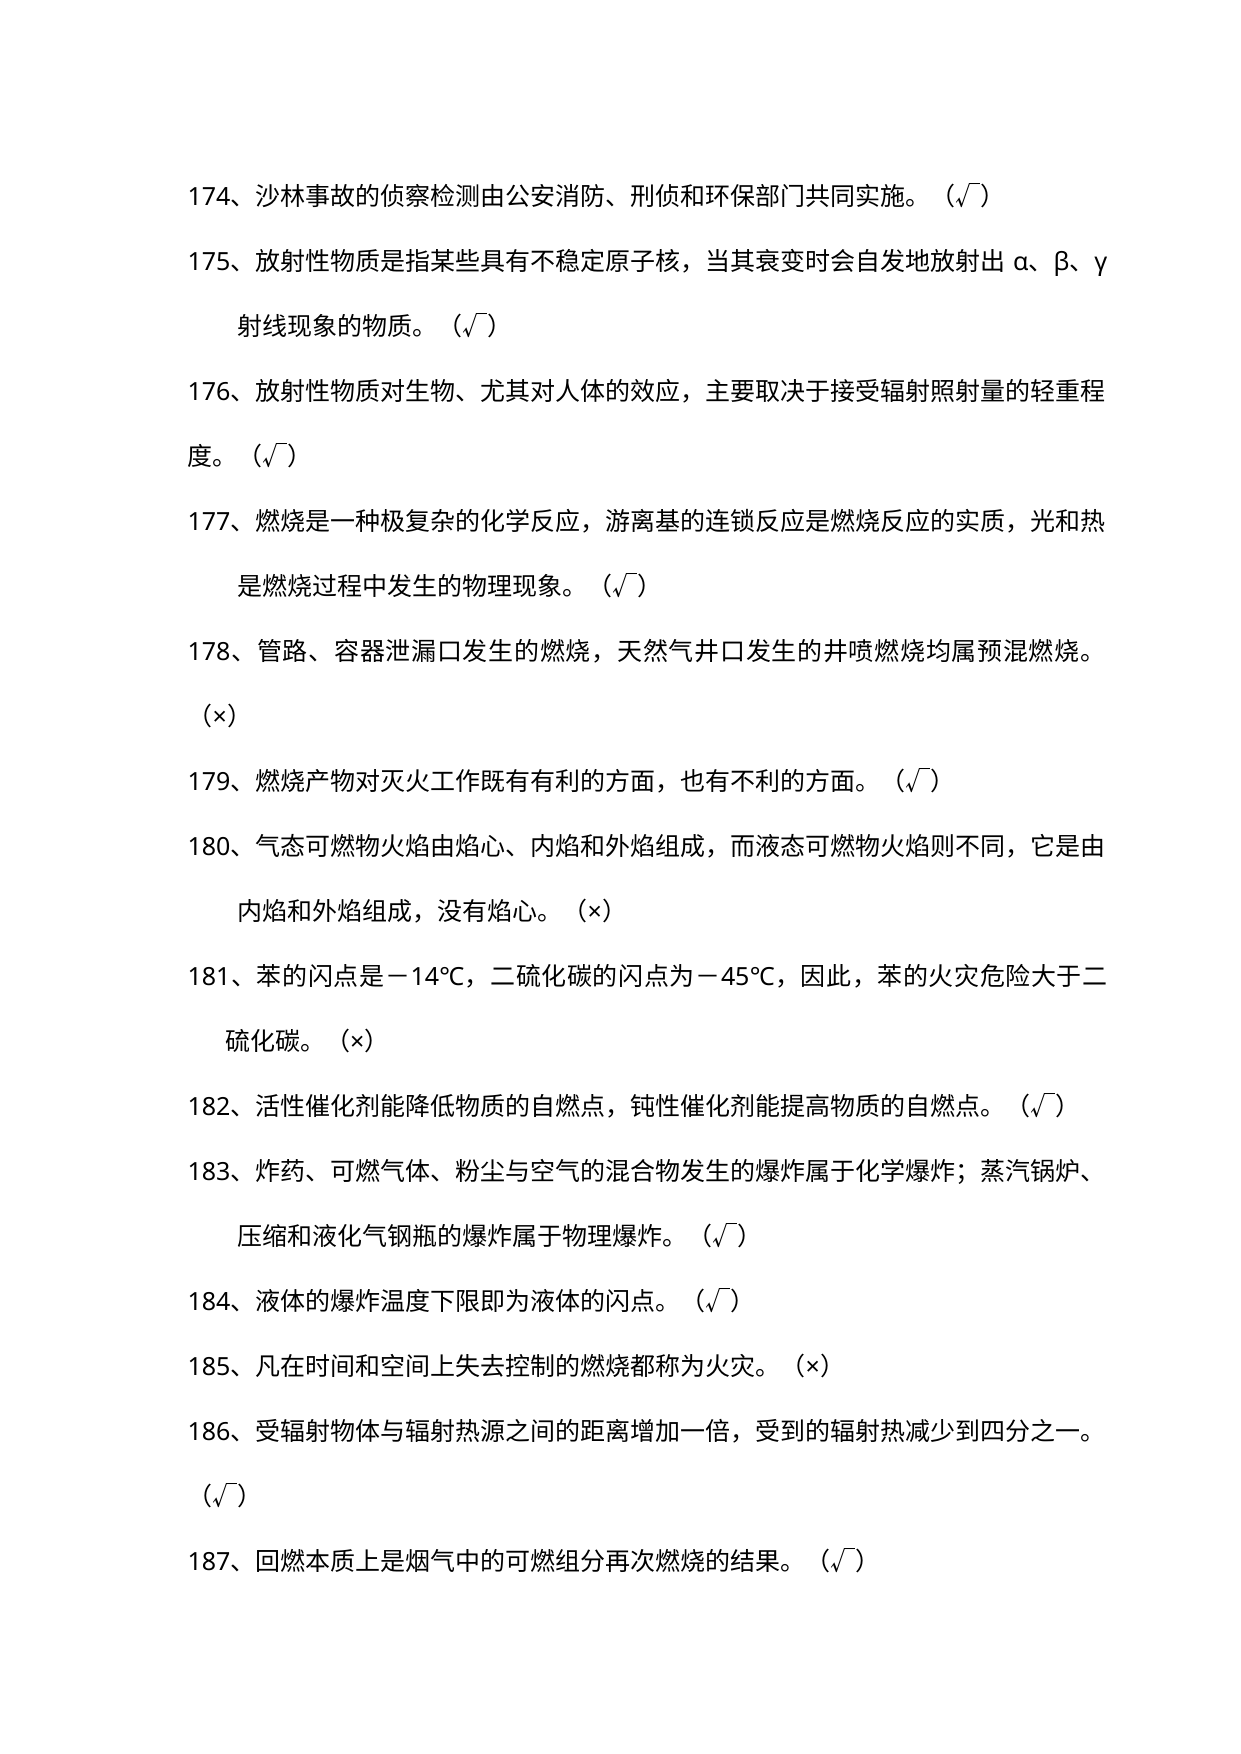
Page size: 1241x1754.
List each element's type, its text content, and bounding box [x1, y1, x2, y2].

text 187、回燃本质上是烟气中的可燃组分再次燃烧的结果。（√） [187, 1527, 1107, 1592]
text 183、炸药、可燃气体、粉尘与空气的混合物发生的爆炸属于化学爆炸；蒸汽锅炉、压缩和液化气钢瓶的爆炸属于物理爆炸。（√） [187, 1137, 1107, 1267]
text 182、活性催化剂能降低物质的自燃点，钝性催化剂能提高物质的自燃点。（√） [187, 1072, 1107, 1137]
text 177、燃烧是一种极复杂的化学反应，游离基的连锁反应是燃烧反应的实质，光和热是燃烧过程中发生的物理现象。（√） [187, 487, 1107, 617]
text 175、放射性物质是指某些具有不稳定原子核，当其衰变时会自发地放射出α、β、γ射线现象的物质。（√） [187, 227, 1107, 357]
text 184、液体的爆炸温度下限即为液体的闪点。（√） [187, 1267, 1107, 1332]
text 174、沙林事故的侦察检测由公安消防、刑侦和环保部门共同实施。（√） [187, 162, 1107, 227]
text 178、管路、容器泄漏口发生的燃烧，天然气井口发生的井喷燃烧均属预混燃烧。（×） [187, 617, 1107, 747]
text 180、气态可燃物火焰由焰心、内焰和外焰组成，而液态可燃物火焰则不同，它是由内焰和外焰组成，没有焰心。（×） [187, 812, 1107, 942]
text 181、苯的闪点是－，二硫化碳的闪点为－，因此，苯的火灾危险大于二硫化碳。（×） [187, 942, 1107, 1072]
text 186、受辐射物体与辐射热源之间的距离增加一倍，受到的辐射热减少到四分之一。（√） [187, 1397, 1107, 1527]
text 185、凡在时间和空间上失去控制的燃烧都称为火灾。（×） [187, 1332, 1107, 1397]
text 176、放射性物质对生物、尤其对人体的效应，主要取决于接受辐射照射量的轻重程度。（√） [187, 357, 1107, 487]
text 179、燃烧产物对灭火工作既有有利的方面，也有不利的方面。（√） [187, 747, 1107, 812]
